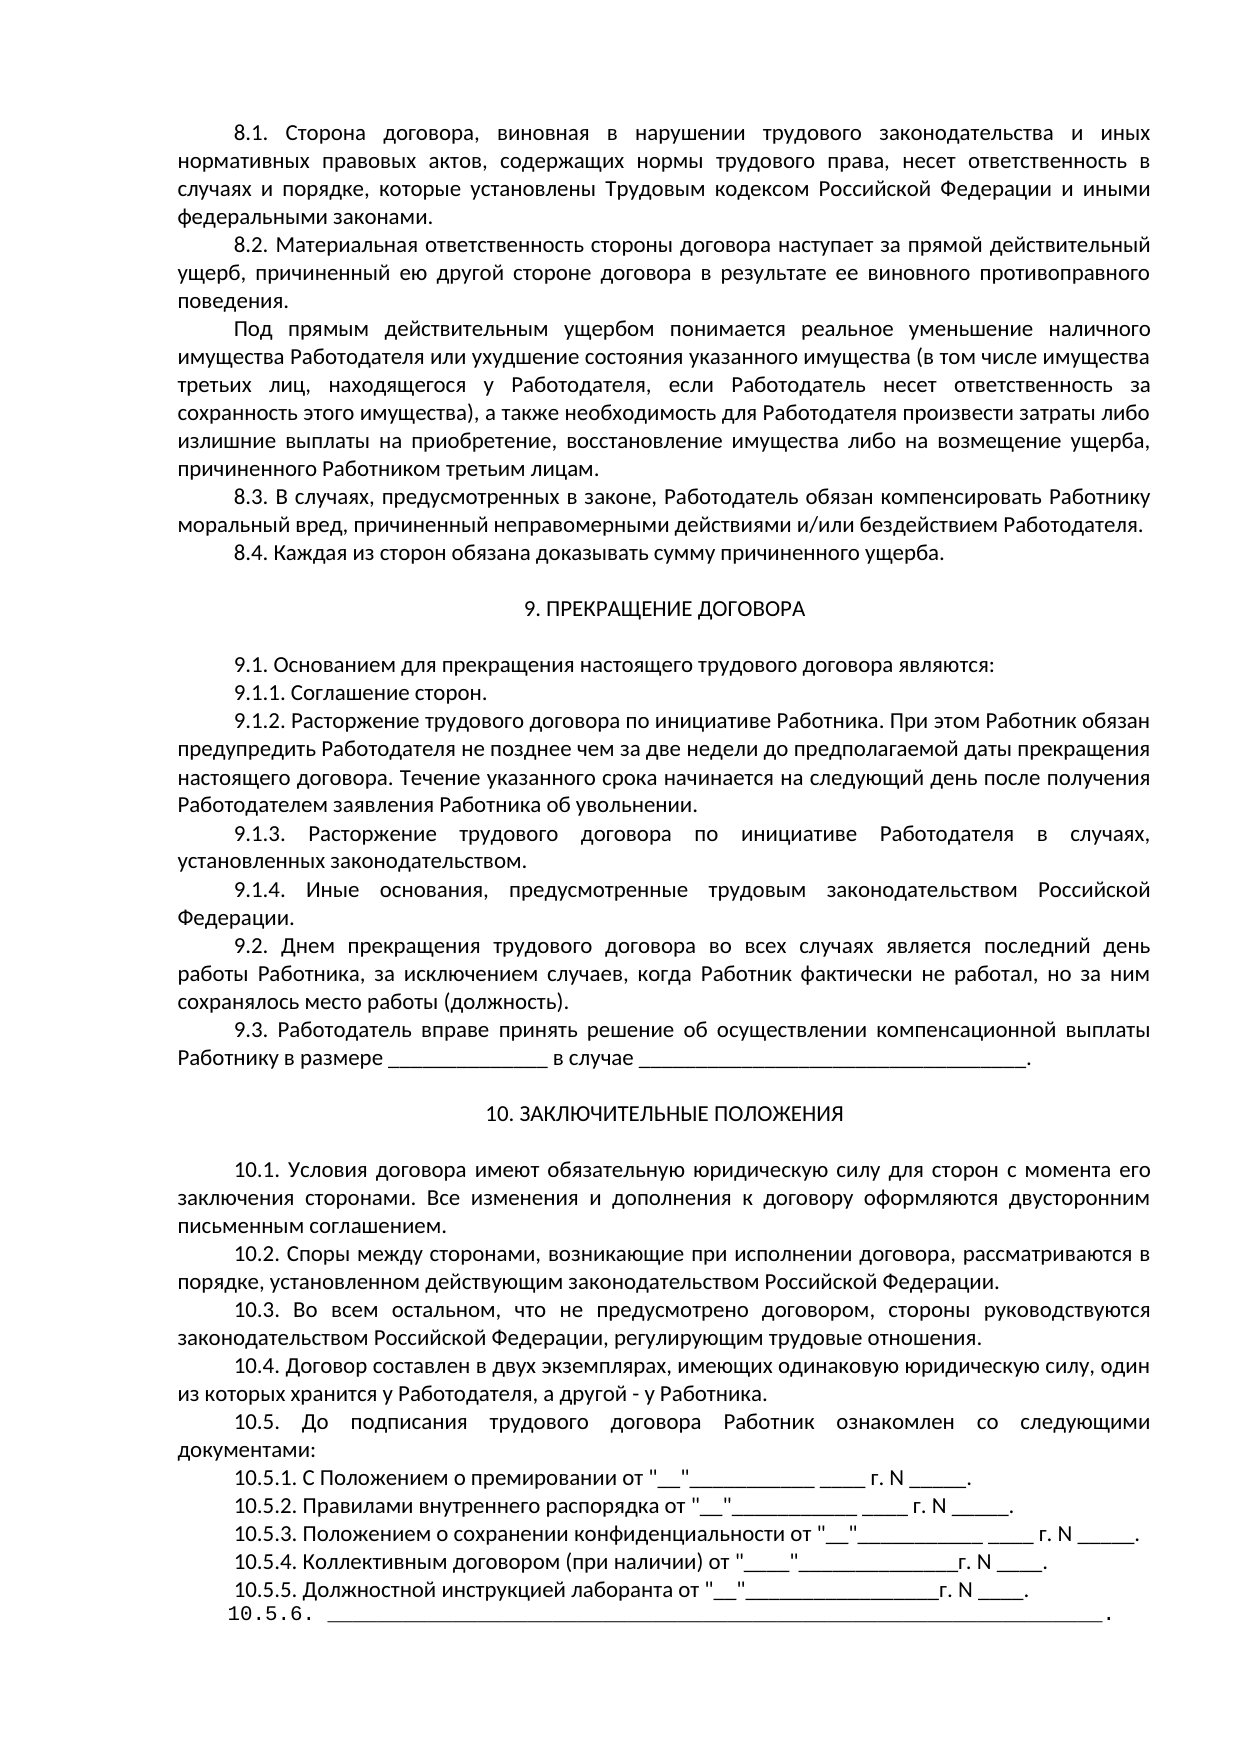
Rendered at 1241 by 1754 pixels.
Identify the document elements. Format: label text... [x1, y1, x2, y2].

text 10.3. Во всем остальном, что не предусмотрено договором, стороны руководствуются законодательством Российской Федерации, регулирующим трудовые отношения. [177, 1295, 1152, 1351]
text 10.5.3. Положением о сохранении конфиденциальности от "__"___________ ____ г. N _____. [177, 1519, 1152, 1547]
text 9.3. Работодатель вправе принять решение об осуществлении компенсационной выплаты Работнику в размере ______________ в случае __________________________________. [177, 1015, 1152, 1071]
text 9.1.2. Расторжение трудового договора по инициативе Работника. При этом Работник обязан предупредить Работодателя не позднее чем за две недели до предполагаемой даты прекращения настоящего договора. Течение указанного срока начинается на следующий день после получения Работодателем заявления Работника об увольнении. [177, 707, 1152, 819]
text 9.1.1. Соглашение сторон. [177, 678, 1152, 707]
text 8.2. Материальная ответственность стороны договора наступает за прямой действительный ущерб, причиненный ею другой стороне договора в результате ее виновного противоправного поведения. [177, 230, 1152, 314]
text 8.4. Каждая из сторон обязана доказывать сумму причиненного ущерба. [177, 538, 1152, 566]
text 10.1. Условия договора имеют обязательную юридическую силу для сторон с момента его заключения сторонами. Все изменения и дополнения к договору оформляются двусторонним письменным соглашением. [177, 1155, 1152, 1239]
text 10. ЗАКЛЮЧИТЕЛЬНЫЕ ПОЛОЖЕНИЯ [177, 1099, 1152, 1127]
text 10.5.4. Коллективным договором (при наличии) от "____"______________г. N ____. [177, 1547, 1152, 1575]
text 10.2. Споры между сторонами, возникающие при исполнении договора, рассматриваются в порядке, установленном действующим законодательством Российской Федерации. [177, 1239, 1152, 1295]
text 9. ПРЕКРАЩЕНИЕ ДОГОВОРА [177, 594, 1152, 622]
text 10.4. Договор составлен в двух экземплярах, имеющих одинаковую юридическую силу, один из которых хранится у Работодателя, а другой - у Работника. [177, 1351, 1152, 1407]
text 8.1. Сторона договора, виновная в нарушении трудового законодательства и иных нормативных правовых актов, содержащих нормы трудового права, несет ответственность в случаях и порядке, которые установлены Трудовым кодексом Российской Федерации и иными федеральными законами. [177, 118, 1152, 230]
text 10.5.2. Правилами внутреннего распорядка от "__"___________ ____ г. N _____. [177, 1491, 1152, 1519]
text 8.3. В случаях, предусмотренных в законе, Работодатель обязан компенсировать Работнику моральный вред, причиненный неправомерными действиями и/или бездействием Работодателя. [177, 482, 1152, 538]
text 9.2. Днем прекращения трудового договора во всех случаях является последний день работы Работника, за исключением случаев, когда Работник фактически не работал, но за ним сохранялось место работы (должность). [177, 931, 1152, 1015]
text 9.1.4. Иные основания, предусмотренные трудовым законодательством Российской Федерации. [177, 875, 1152, 931]
text Под прямым действительным ущербом понимается реальное уменьшение наличного имущества Работодателя или ухудшение состояния указанного имущества (в том числе имущества третьих лиц, находящегося у Работодателя, если Работодатель несет ответственность за сохранность этого имущества), а также необходимость для Работодателя произвести затраты либо излишние выплаты на приобретение, восстановление имущества либо на возмещение ущерба, причиненного Работником третьим лицам. [177, 314, 1152, 482]
text 9.1. Основанием для прекращения настоящего трудового договора являются: [177, 651, 1152, 678]
text 10.5.6. ______________________________________________________________. [177, 1603, 1152, 1627]
text 10.5. До подписания трудового договора Работник ознакомлен со следующими документами: [177, 1407, 1152, 1463]
text 10.5.1. С Положением о премировании от "__"___________ ____ г. N _____. [177, 1463, 1152, 1491]
text 10.5.5. Должностной инструкцией лаборанта от "__"_________________г. N ____. [177, 1575, 1152, 1603]
text 9.1.3. Расторжение трудового договора по инициативе Работодателя в случаях, установленных законодательством. [177, 819, 1152, 875]
